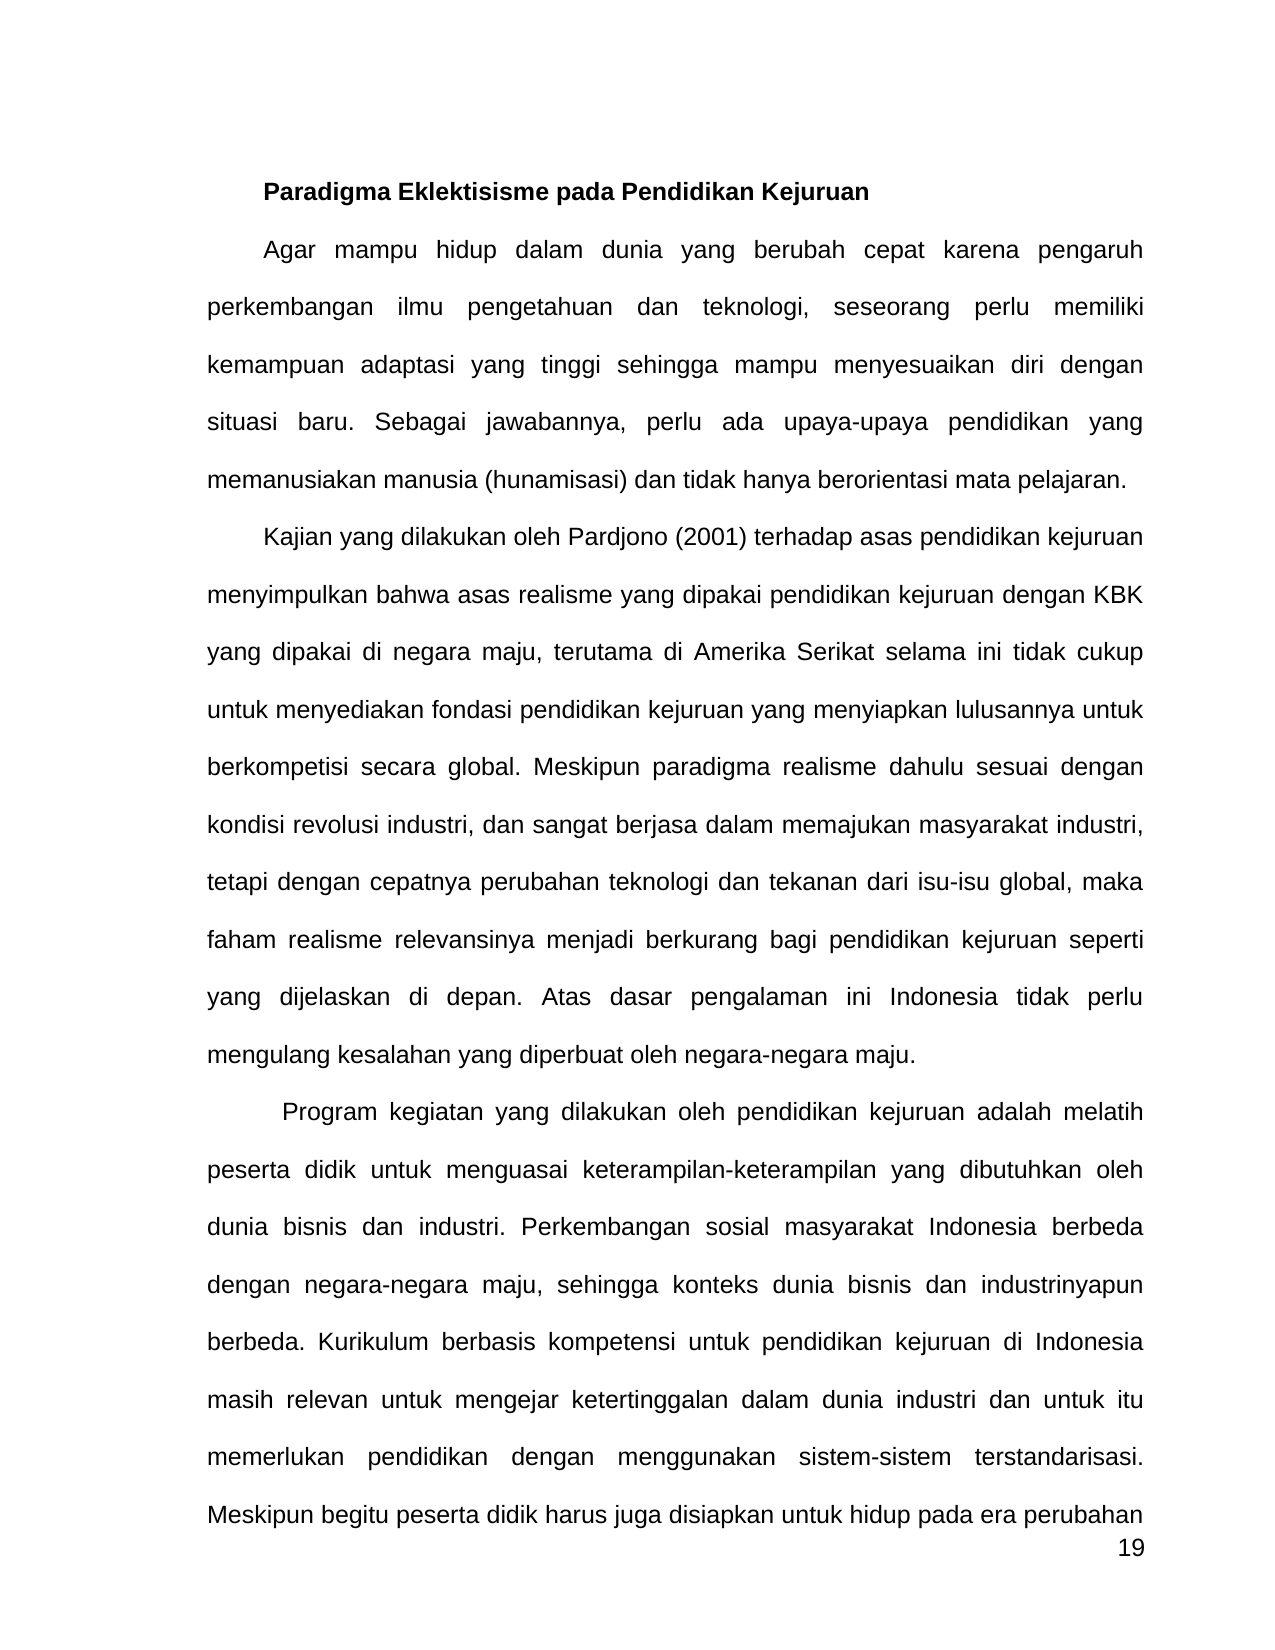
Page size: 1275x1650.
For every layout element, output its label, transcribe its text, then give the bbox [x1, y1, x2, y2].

text Paradigma Eklektisisme pada Pendidikan Kejuruan [207, 177, 1145, 206]
text Kajian yang dilakukan oleh Pardjono (2001) terhadap asas pendidikan kejuruan menyimpulkan bahwa asas realisme yang dipakai pendidikan kejuruan dengan KBK yang dipakai di negara maju, terutama di Amerika Serikat selama ini tidak cukup untuk menyediakan fondasi pendidikan kejuruan yang menyiapkan lulusannya untuk berkompetisi secara global. Meskipun paradigma realisme dahulu sesuai dengan kondisi revolusi industri, dan sangat berjasa dalam memajukan masyarakat industri, tetapi dengan cepatnya perubahan teknologi dan tekanan dari isu-isu global, maka faham realisme relevansinya menjadi berkurang bagi pendidikan kejuruan seperti yang dijelaskan di depan. Atas dasar pengalaman ini tidak perlu mengulang kesalahan yang diperbuat oleh negara-negara maju. [207, 522, 1145, 1068]
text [207, 1097, 1145, 1528]
text Agar mampu hidup dalam dunia yang berubah cepat karena pengaruh perkembangan ilmu pengetahuan dan teknologi, seseorang perlu memiliki kemampuan adaptasi yang tinggi sehingga mampu menyesuaikan diri dengan situasi baru. Sebagai jawabannya, perlu ada upaya-upaya pendidikan yang memanusiakan manusia (hunamisasi) dan tidak hanya berorientasi mata pelajaran. [207, 235, 1145, 493]
